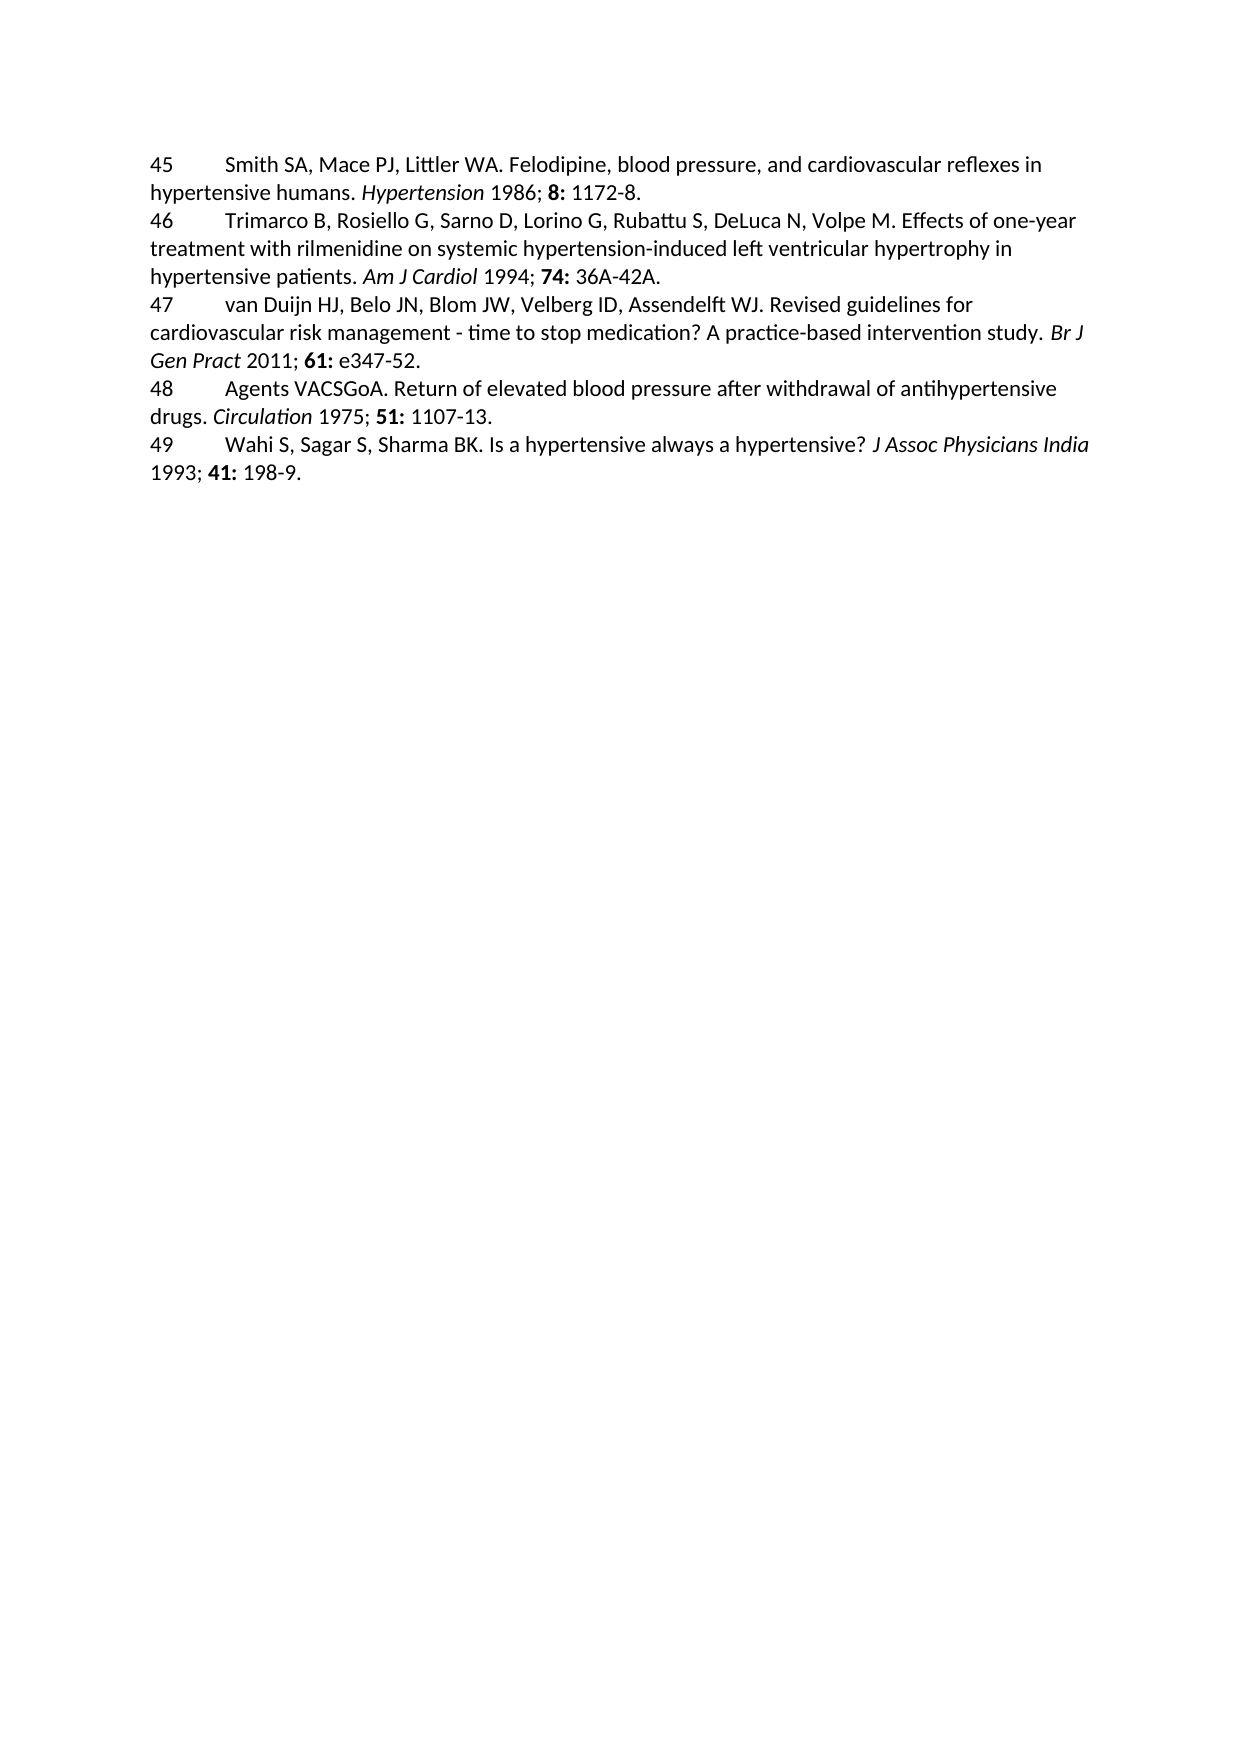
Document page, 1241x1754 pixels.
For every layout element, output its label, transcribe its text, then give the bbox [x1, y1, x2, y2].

text 49 Wahi S, Sagar S, Sharma BK. Is a hypertensive always a hypertensive? J Assoc Physicians India 1993; 41: 198-9. [150, 430, 1090, 486]
text 47 van Duijn HJ, Belo JN, Blom JW, Velberg ID, Assendelft WJ. Revised guidelines for cardiovascular risk management - time to stop medication? A practice-based intervention study. Br J Gen Pract 2011; 61: e347-52. [150, 290, 1090, 374]
text 45 Smith SA, Mace PJ, Littler WA. Felodipine, blood pressure, and cardiovascular reflexes in hypertensive humans. Hypertension 1986; 8: 1172-8. [150, 150, 1090, 206]
text 48 Agents VACSGoA. Return of elevated blood pressure after withdrawal of antihypertensive drugs. Circulation 1975; 51: 1107-13. [150, 374, 1090, 430]
text 46 Trimarco B, Rosiello G, Sarno D, Lorino G, Rubattu S, DeLuca N, Volpe M. Effects of one-year treatment with rilmenidine on systemic hypertension-induced left ventricular hypertrophy in hypertensive patients. Am J Cardiol 1994; 74: 36A-42A. [150, 206, 1090, 290]
